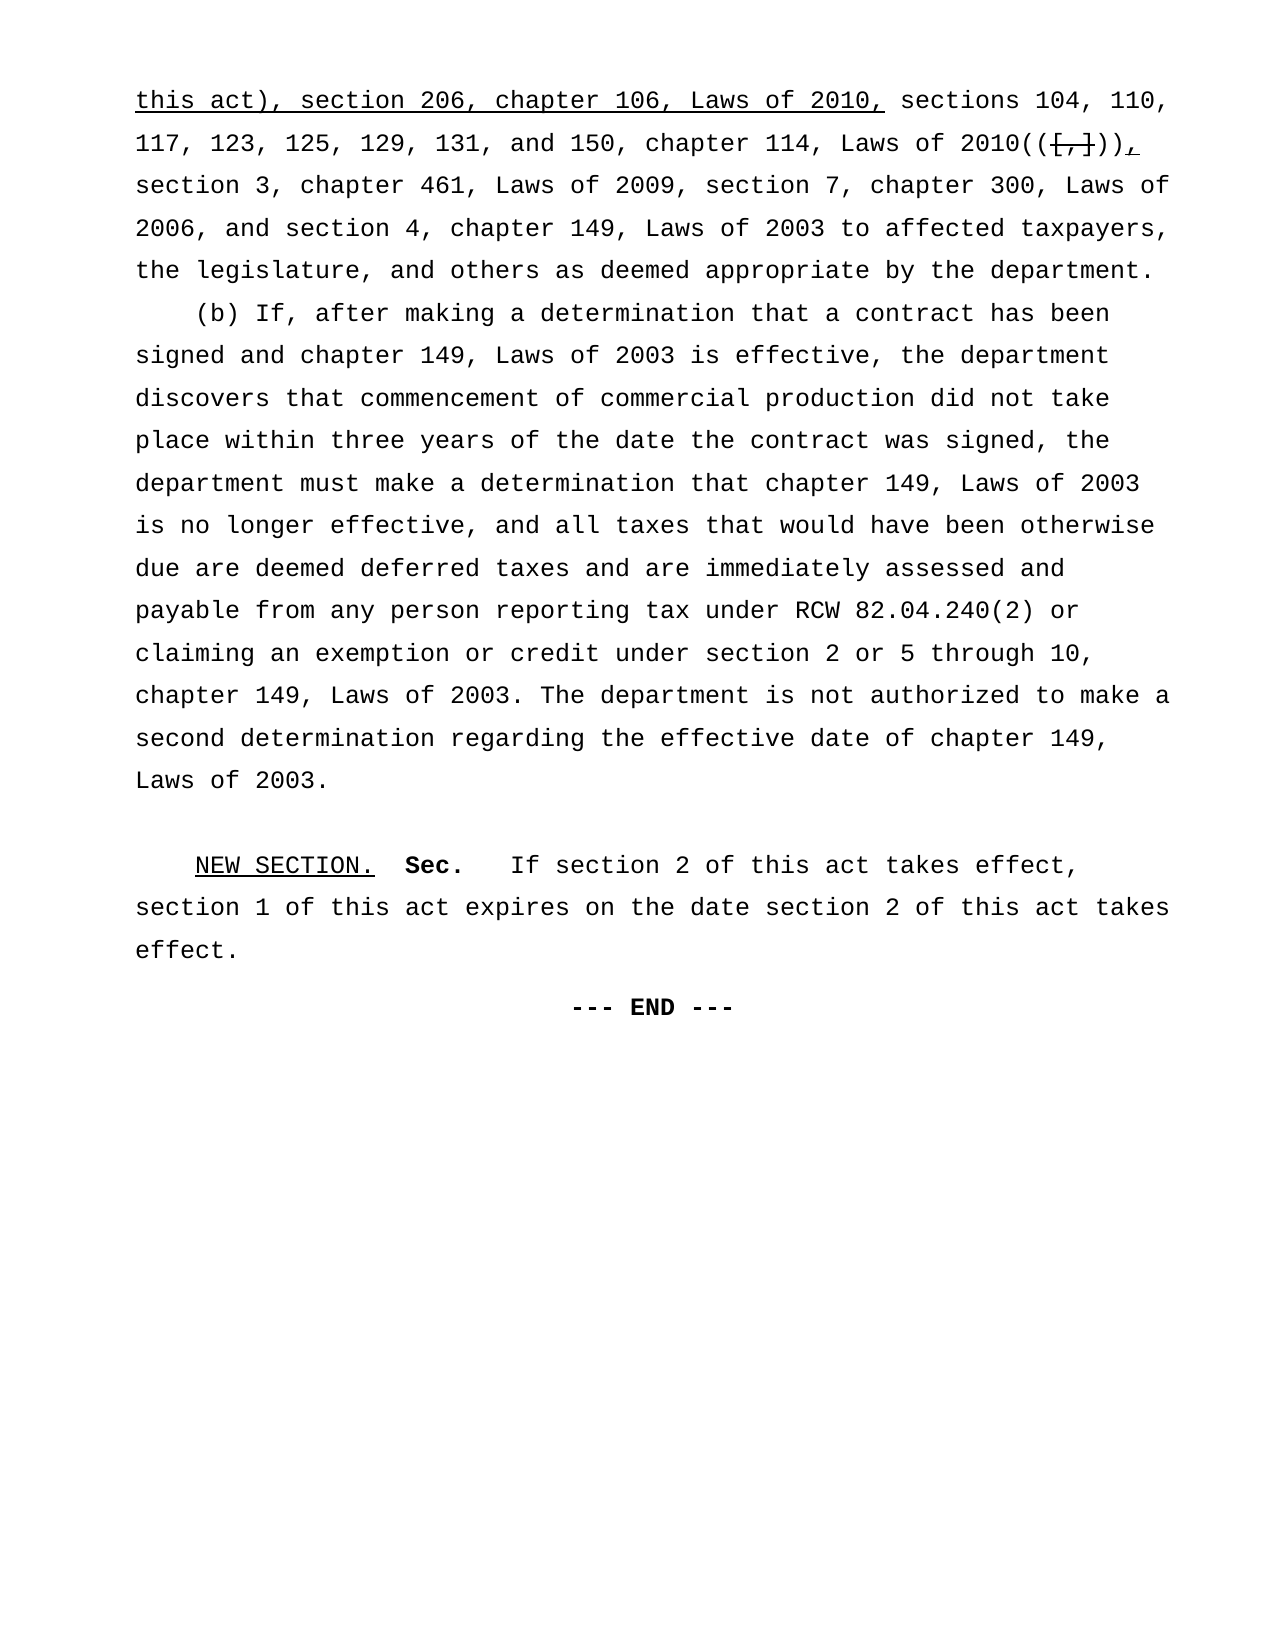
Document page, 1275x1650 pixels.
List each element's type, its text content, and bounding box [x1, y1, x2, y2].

text (b) If, after making a determination that a contract has been signed and chapter 149, Laws of 2003 is effective, the department discovers that commencement of commercial production did not take place within three years of the date the contract was signed, the department must make a determination that chapter 149, Laws of 2003 is no longer effective, and all taxes that would have been otherwise due are deemed deferred taxes and are immediately assessed and payable from any person reporting tax under RCW 82.04.240(2) or claiming an exemption or credit under section 2 or 5 through 10, chapter 149, Laws of 2003. The department is not authorized to make a second determination regarding the effective date of chapter 149, Laws of 2003. [135, 287, 1170, 797]
text NEW SECTION. Sec. If section 2 of this act takes effect, section 1 of this act expires on the date section 2 of this act takes effect. [135, 839, 1170, 967]
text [135, 75, 1170, 287]
text --- END --- [135, 995, 1170, 1023]
